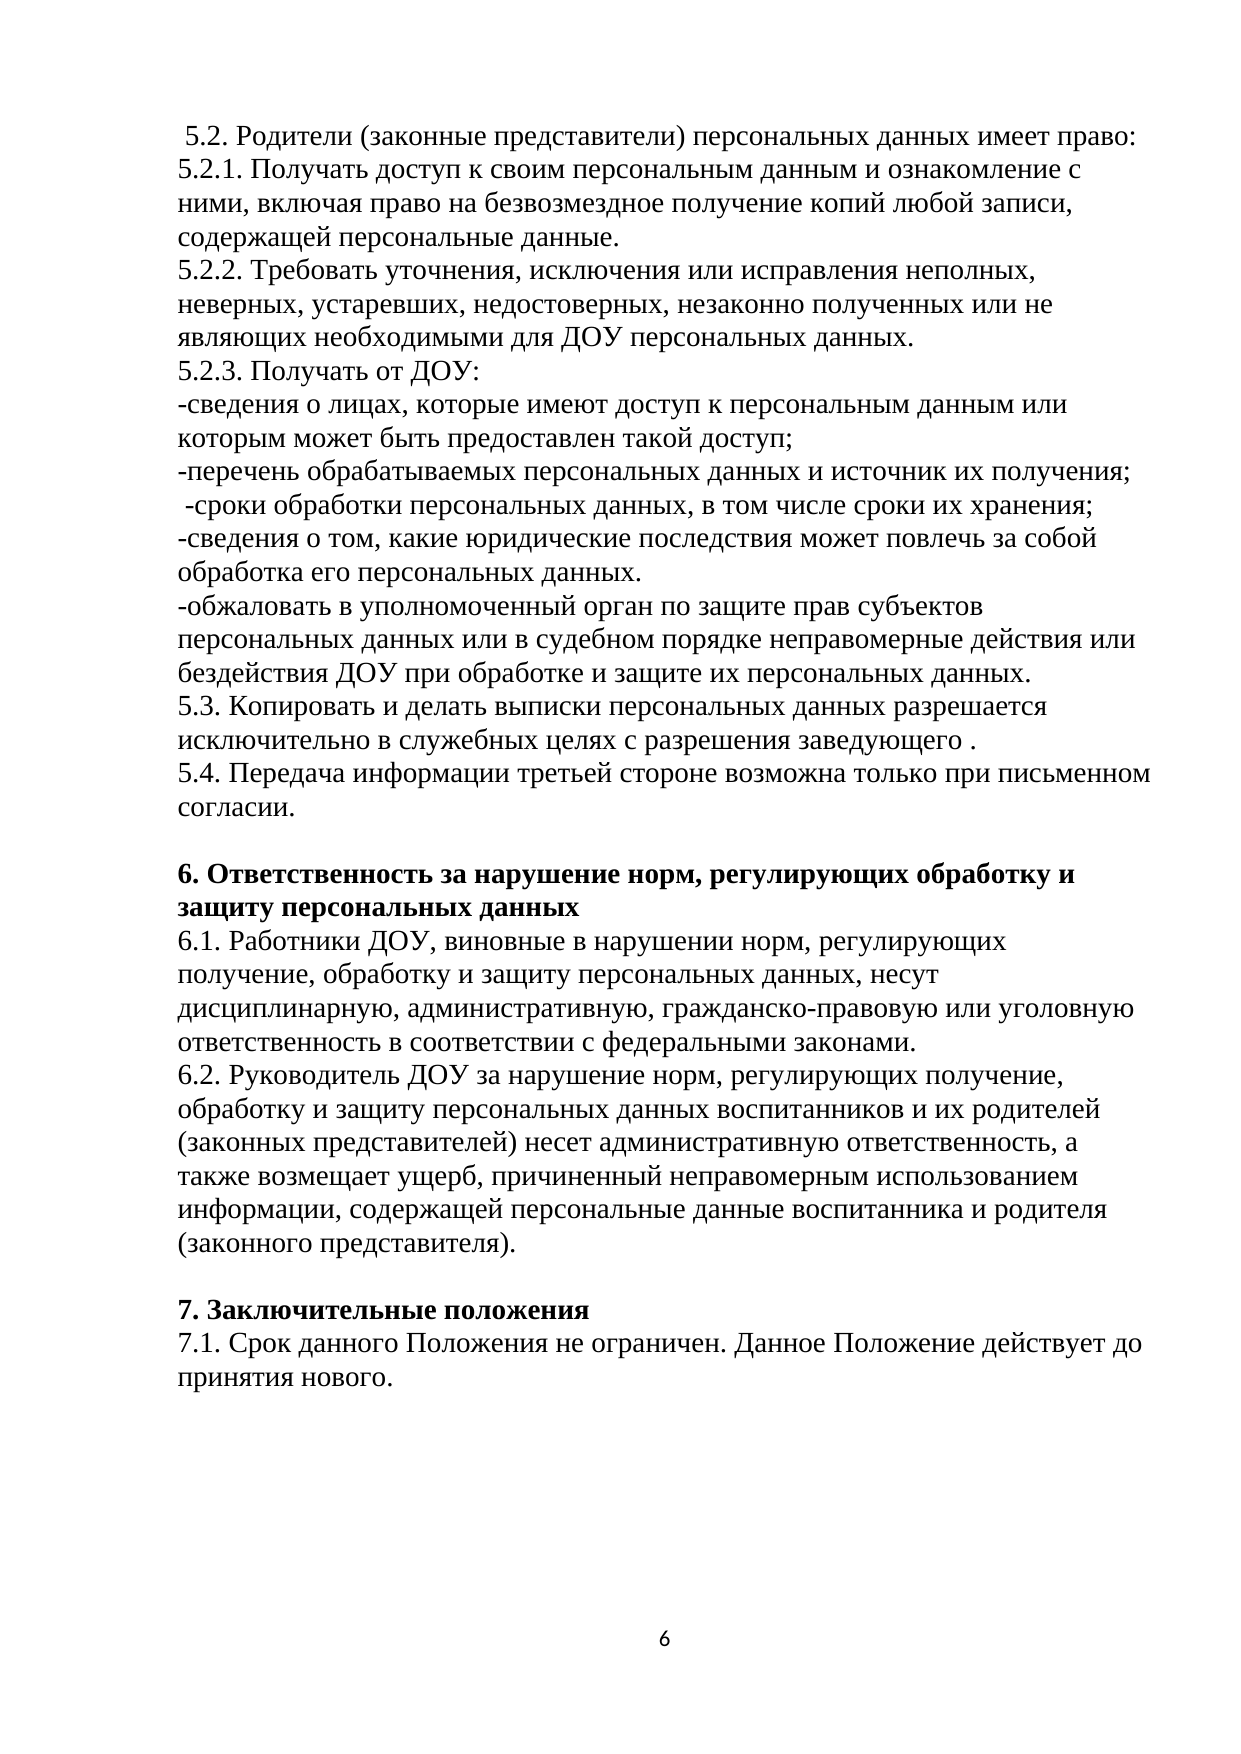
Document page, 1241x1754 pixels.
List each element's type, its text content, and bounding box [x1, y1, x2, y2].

text 7.1. Срок данного Положения не ограничен. Данное Положение действует до принятия нового. [177, 1326, 1152, 1393]
text -перечень обрабатываемых персональных данных и источник их получения; [177, 453, 1152, 487]
text 5.2. Родители (законные представители) персональных данных имеет право: 5.2.1. Получать доступ к своим персональным данным и ознакомление с ними, включая право на безвозмездное получение копий любой записи, содержащей персональные данные. [177, 118, 1152, 252]
text 7. Заключительные положения [177, 1292, 1152, 1326]
text -обжаловать в уполномоченный орган по защите прав субъектов персональных данных или в судебном порядке неправомерные действия или бездействия ДОУ при обработке и защите их персональных данных. [177, 588, 1152, 688]
text -сроки обработки персональных данных, в том числе сроки их хранения; [177, 487, 1152, 521]
text 5.4. Передача информации третьей стороне возможна только при письменном согласии. [177, 755, 1152, 822]
text 5.2.2. Требовать уточнения, исключения или исправления неполных, неверных, устаревших, недостоверных, незаконно полученных или не являющих необходимыми для ДОУ персональных данных. [177, 252, 1152, 353]
text -сведения о лицах, которые имеют доступ к персональным данным или которым может быть предоставлен такой доступ; [177, 386, 1152, 453]
text 6.1. Работники ДОУ, виновные в нарушении норм, регулирующих получение, обработку и защиту персональных данных, несут дисциплинарную, административную, гражданско-правовую или уголовную ответственность в соответствии с федеральными законами. [177, 923, 1152, 1057]
text 6.2. Руководитель ДОУ за нарушение норм, регулирующих получение, обработку и защиту персональных данных воспитанников и их родителей (законных представителей) несет административную ответственность, а также возмещает ущерб, причиненный неправомерным использованием информации, содержащей персональные данные воспитанника и родителя (законного представителя). [177, 1057, 1152, 1258]
text 5.2.3. Получать от ДОУ: [177, 353, 1152, 386]
text -сведения о том, какие юридические последствия может повлечь за собой обработка его персональных данных. [177, 521, 1152, 588]
text 6. Ответственность за нарушение норм, регулирующих обработку и защиту персональных данных [177, 856, 1152, 923]
text 5.3. Копировать и делать выписки персональных данных разрешается исключительно в служебных целях с разрешения заведующего . [177, 688, 1152, 755]
